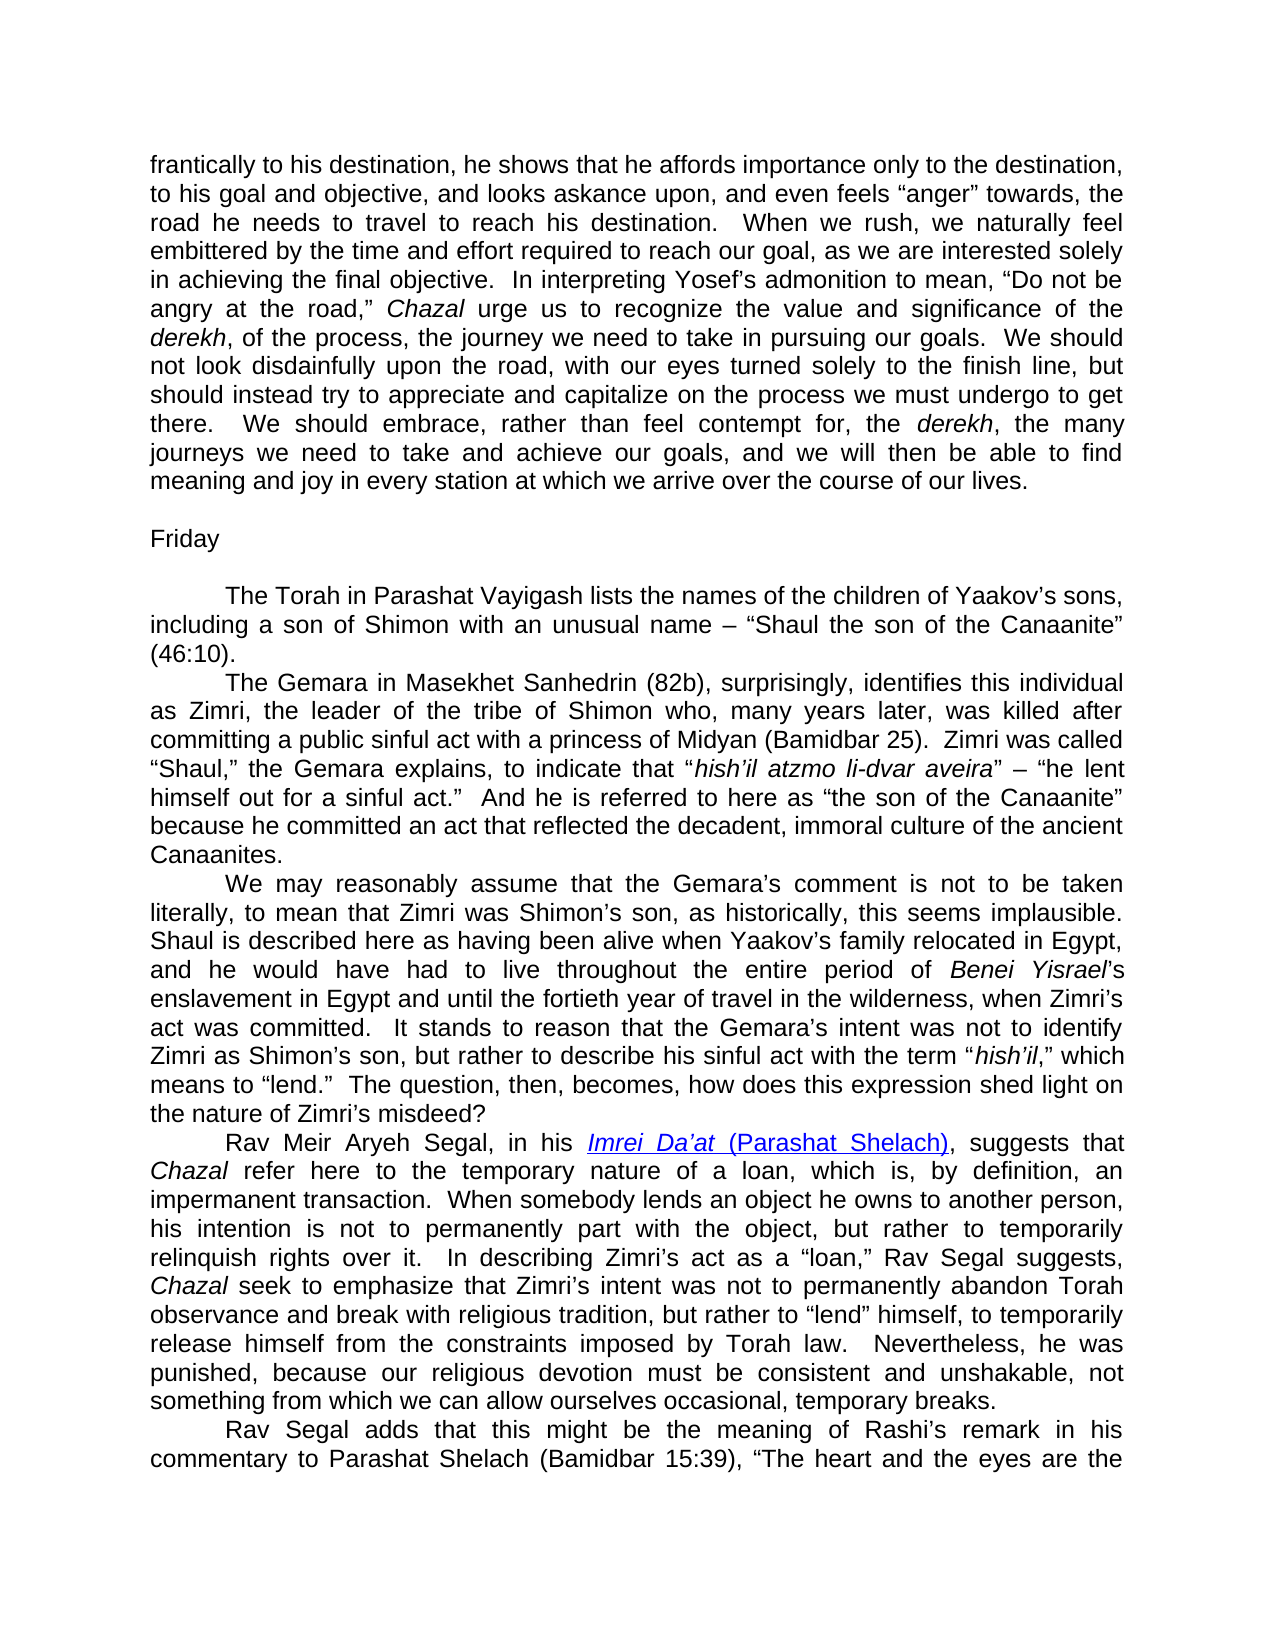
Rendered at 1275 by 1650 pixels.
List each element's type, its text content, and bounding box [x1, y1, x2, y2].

text Rav Meir Aryeh Segal, in his Imrei Da’at (Parashat Shelach), suggests that Chazal refer here to the temporary nature of a loan, which is, by definition, an impermanent transaction. When somebody lends an object he owns to another person, his intention is not to permanently part with the object, but rather to temporarily relinquish rights over it. In describing Zimri’s act as a “loan,” Rav Segal suggests, Chazal seek to emphasize that Zimri’s intent was not to permanently abandon Torah observance and break with religious tradition, but rather to “lend” himself, to temporarily release himself from the constraints imposed by Torah law. Nevertheless, he was punished, because our religious devotion must be consistent and unshakable, not something from which we can allow ourselves occasional, temporary breaks. [150, 1127, 1125, 1415]
text The Torah in Parashat Vayigash lists the names of the children of Yaakov’s sons, including a son of Shimon with an unusual name – “Shaul the son of the Canaanite” (46:10). [150, 581, 1125, 667]
text Friday [150, 524, 1125, 552]
text We may reasonably assume that the Gemara’s comment is not to be taken literally, to mean that Zimri was Shimon’s son, as historically, this seems implausible. Shaul is described here as having been alive when Yaakov’s family relocated in Egypt, and he would have had to live throughout the entire period of Benei Yisrael’s enslavement in Egypt and until the fortieth year of travel in the wilderness, when Zimri’s act was committed. It stands to reason that the Gemara’s intent was not to identify Zimri as Shimon’s son, but rather to describe his sinful act with the term “hish’il,” which means to “lend.” The question, then, becomes, how does this expression shed light on the nature of Zimri’s misdeed? [150, 869, 1125, 1127]
text The Gemara in Masekhet Sanhedrin (82b), surprisingly, identifies this individual as Zimri, the leader of the tribe of Shimon who, many years later, was killed after committing a public sinful act with a princess of Midyan (Bamidbar 25). Zimri was called “Shaul,” the Gemara explains, to indicate that “hish’il atzmo li-dvar aveira” – “he lent himself out for a sinful act.” And he is referred to here as “the son of the Canaanite” because he committed an act that reflected the decadent, immoral culture of the ancient Canaanites. [150, 667, 1125, 869]
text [150, 150, 1125, 495]
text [150, 1415, 1125, 1472]
